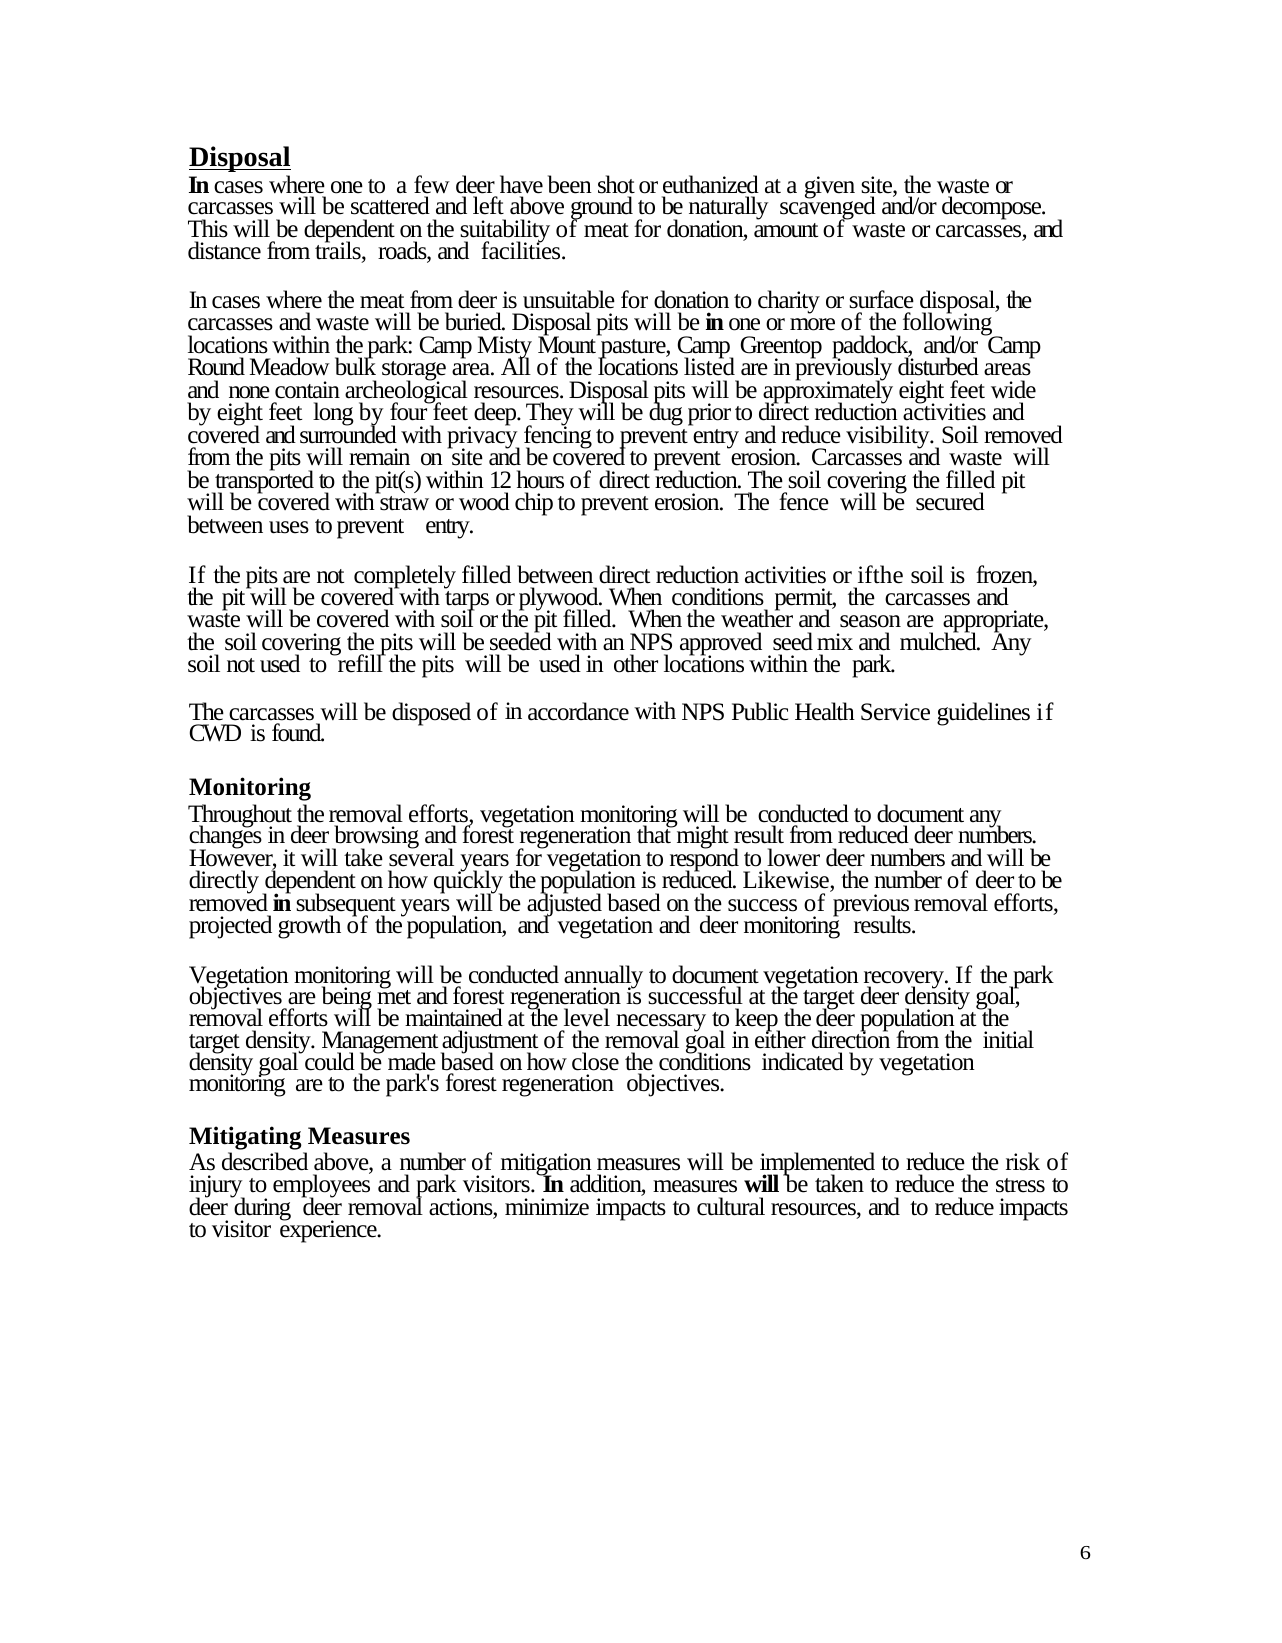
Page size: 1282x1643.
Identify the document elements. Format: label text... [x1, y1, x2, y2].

text Vegetation monitoring will be conducted annually to document vegetation recovery. If the park objectives are being met and forest regeneration is successful at the target deer density goal, removal efforts will be maintained at the level necessary to keep the deer population at the target density. Management adjustment of the removal goal in either direction from the initial density goal could be made based on how close the conditions indicated by vegetation monitoring are to the park's forest regeneration objectives. [188, 966, 1064, 1097]
text In cases where the meat from deer is unsuitable for donation to charity or surface disposal, the carcasses and waste will be buried. Disposal pits will be in one or more of the following locations within the park: Camp Misty Mount pasture, Camp Greentop paddock, and/or Camp Round Meadow bulk storage area. All of the locations listed are in previously disturbed areas and none contain archeological resources. Disposal pits will be approximately eight feet wide by eight feet long by four feet deep. They will be dug prior to direct reduction activities and covered and surrounded with privacy fencing to prevent entry and reduce visibility. Soil removed from the pits will remain on site and be covered to prevent erosion. Carcasses and waste will be transported to the pit(s) within 12 hours of direct reduction. The soil covering the filled pit will be covered with straw or wood chip to prevent erosion. The fence will be secured between uses to prevent entry. [187, 291, 1064, 538]
text Monitoring [189, 774, 1102, 801]
text If the pits are not completely filled between direct reduction activities or ifthe soil is frozen, the pit will be covered with tarps or plywood. When conditions permit, the carcasses and waste will be covered with soil or the pit filled. When the weather and season are appropriate, the soil covering the pits will be seeded with an NPS approved seed mix and mulched. Any soil not used to refill the pits will be used in other locations within the park. [187, 566, 1064, 678]
text Mitigating Measures [189, 1123, 1102, 1149]
text Throughout the removal efforts, vegetation monitoring will be conducted to document any changes in deer browsing and forest regeneration that might result from reduced deer numbers. However, it will take several years for vegetation to respond to lower deer numbers and will be directly dependent on how quickly the population is reduced. Likewise, the number of deer to be removed in subsequent years will be adjusted based on the success of previous removal efforts, projected growth of the population, and vegetation and deer monitoring results. [188, 804, 1064, 939]
text As described above, a number of mitigation measures will be implemented to reduce the risk of injury to employees and park visitors. In addition, measures will be taken to reduce the stress to deer during deer removal actions, minimize impacts to cultural resources, and to reduce impacts to visitor experience. [188, 1153, 1069, 1243]
text Disposal [188, 139, 1079, 174]
subtitle In cases where one to a few deer have been shot or euthanized at a given site, the waste or carcasses will be scattered and left above ground to be naturally scavenged and/or decompose. This will be dependent on the suitability of meat for donation, amount of waste or carcasses, and distance from trails, roads, and facilities. [187, 175, 1064, 265]
text The carcasses will be disposed of in accordance with NPS Public Health Service guidelines if CWD is found. [188, 702, 1064, 747]
